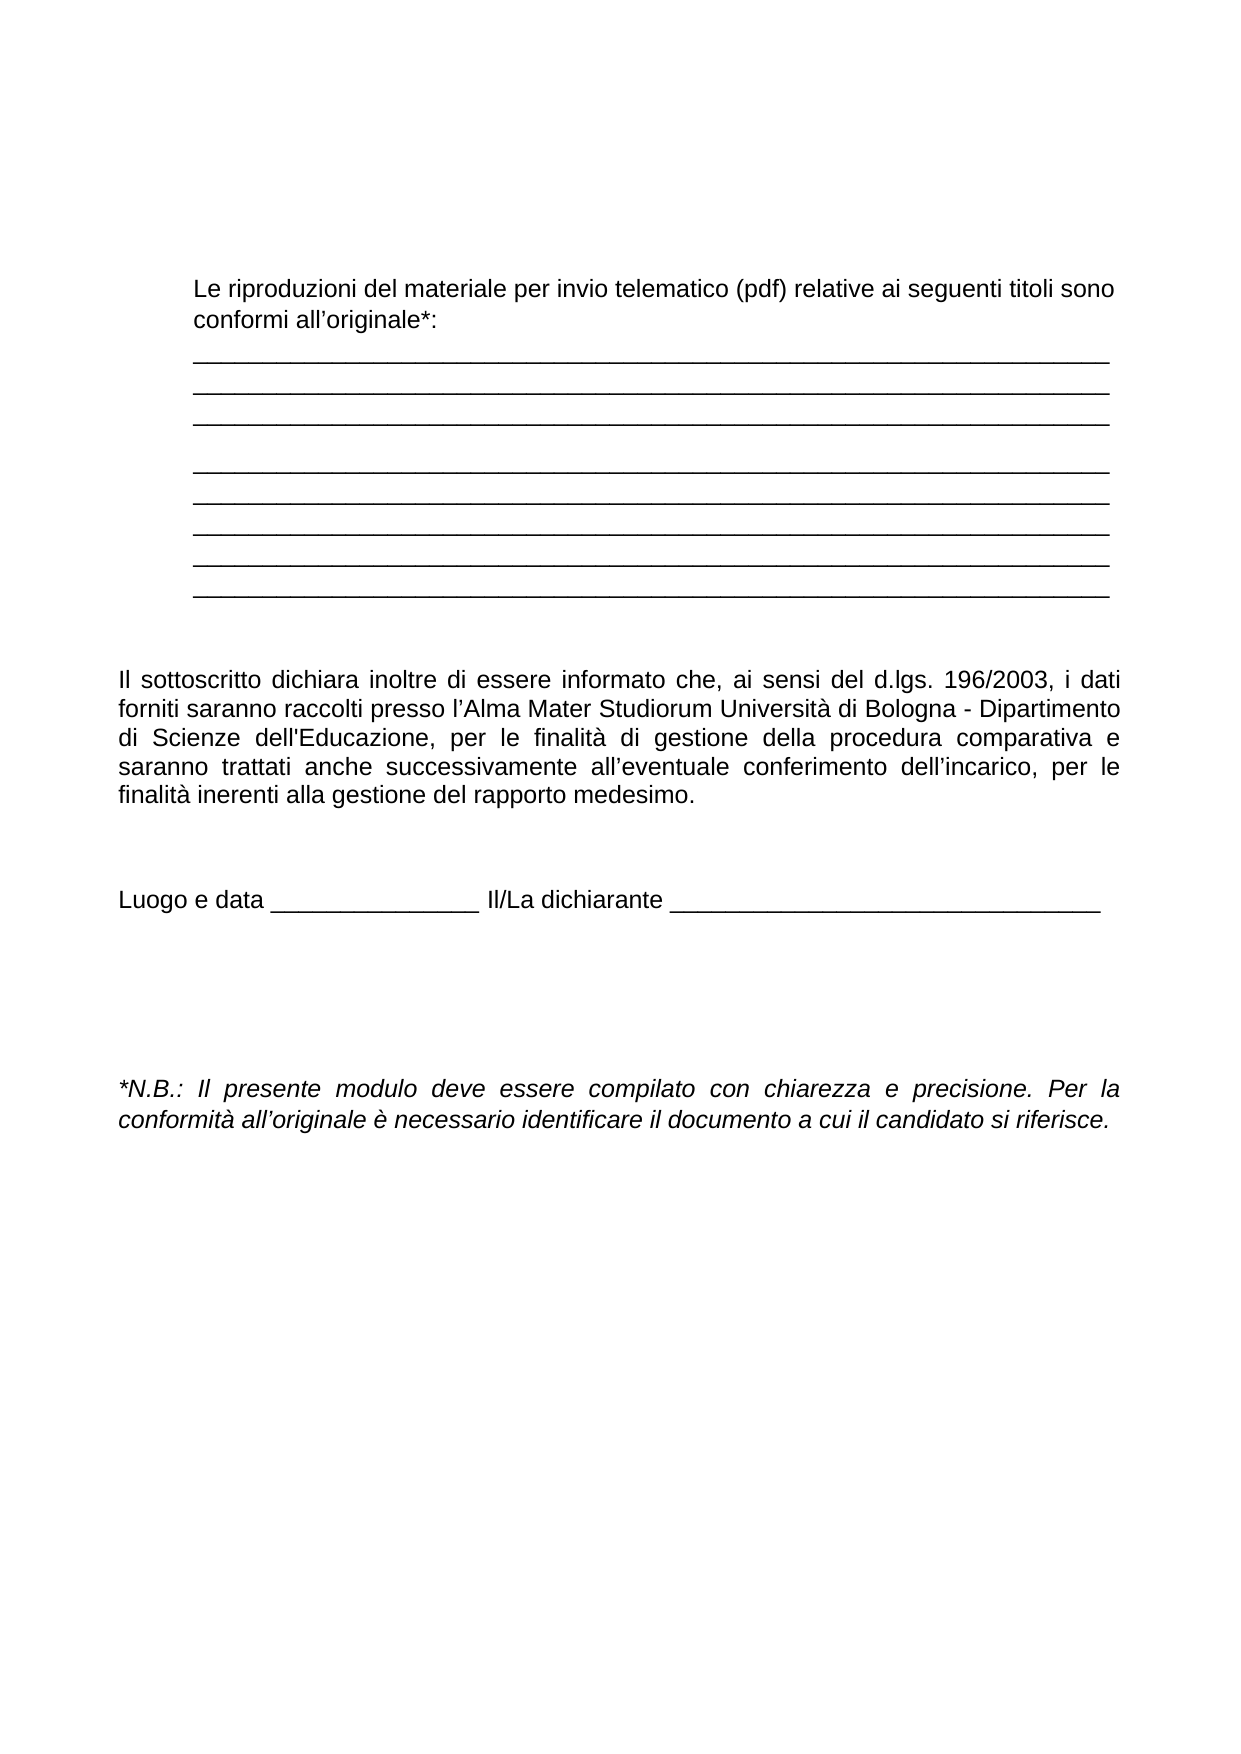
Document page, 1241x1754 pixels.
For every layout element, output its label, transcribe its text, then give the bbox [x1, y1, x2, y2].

list Le riproduzioni del materiale per invio telematico (pdf) relative ai seguenti titoli sono conformi all’originale*: ______________________________________________________________________________________________________________________________________________________________________________________________________ [193, 274, 1122, 427]
text *N.B.: Il presente modulo deve essere compilato con chiarezza e precisione. Per la conformità all’originale è necessario identificare il documento a cui il candidato si riferisce. [118, 1074, 1122, 1133]
text Luogo e data _______________ Il/La dichiarante _______________________________ [118, 886, 1122, 914]
text Il sottoscritto dichiara inoltre di essere informato che, ai sensi del d.lgs. 196/2003, i dati forniti saranno raccolti presso l’Alma Mater Studiorum Università di Bologna - Dipartimento di Scienze dell'Educazione, per le finalità di gestione della procedura comparativa e saranno trattati anche successivamente all’eventuale conferimento dell’incarico, per le finalità inerenti alla gestione del rapporto medesimo. [118, 665, 1122, 809]
text __________________________________________________________________________________________________________________________________________________________________________________________________________________________________________________________________________________________________________________________________________ [193, 446, 1122, 599]
